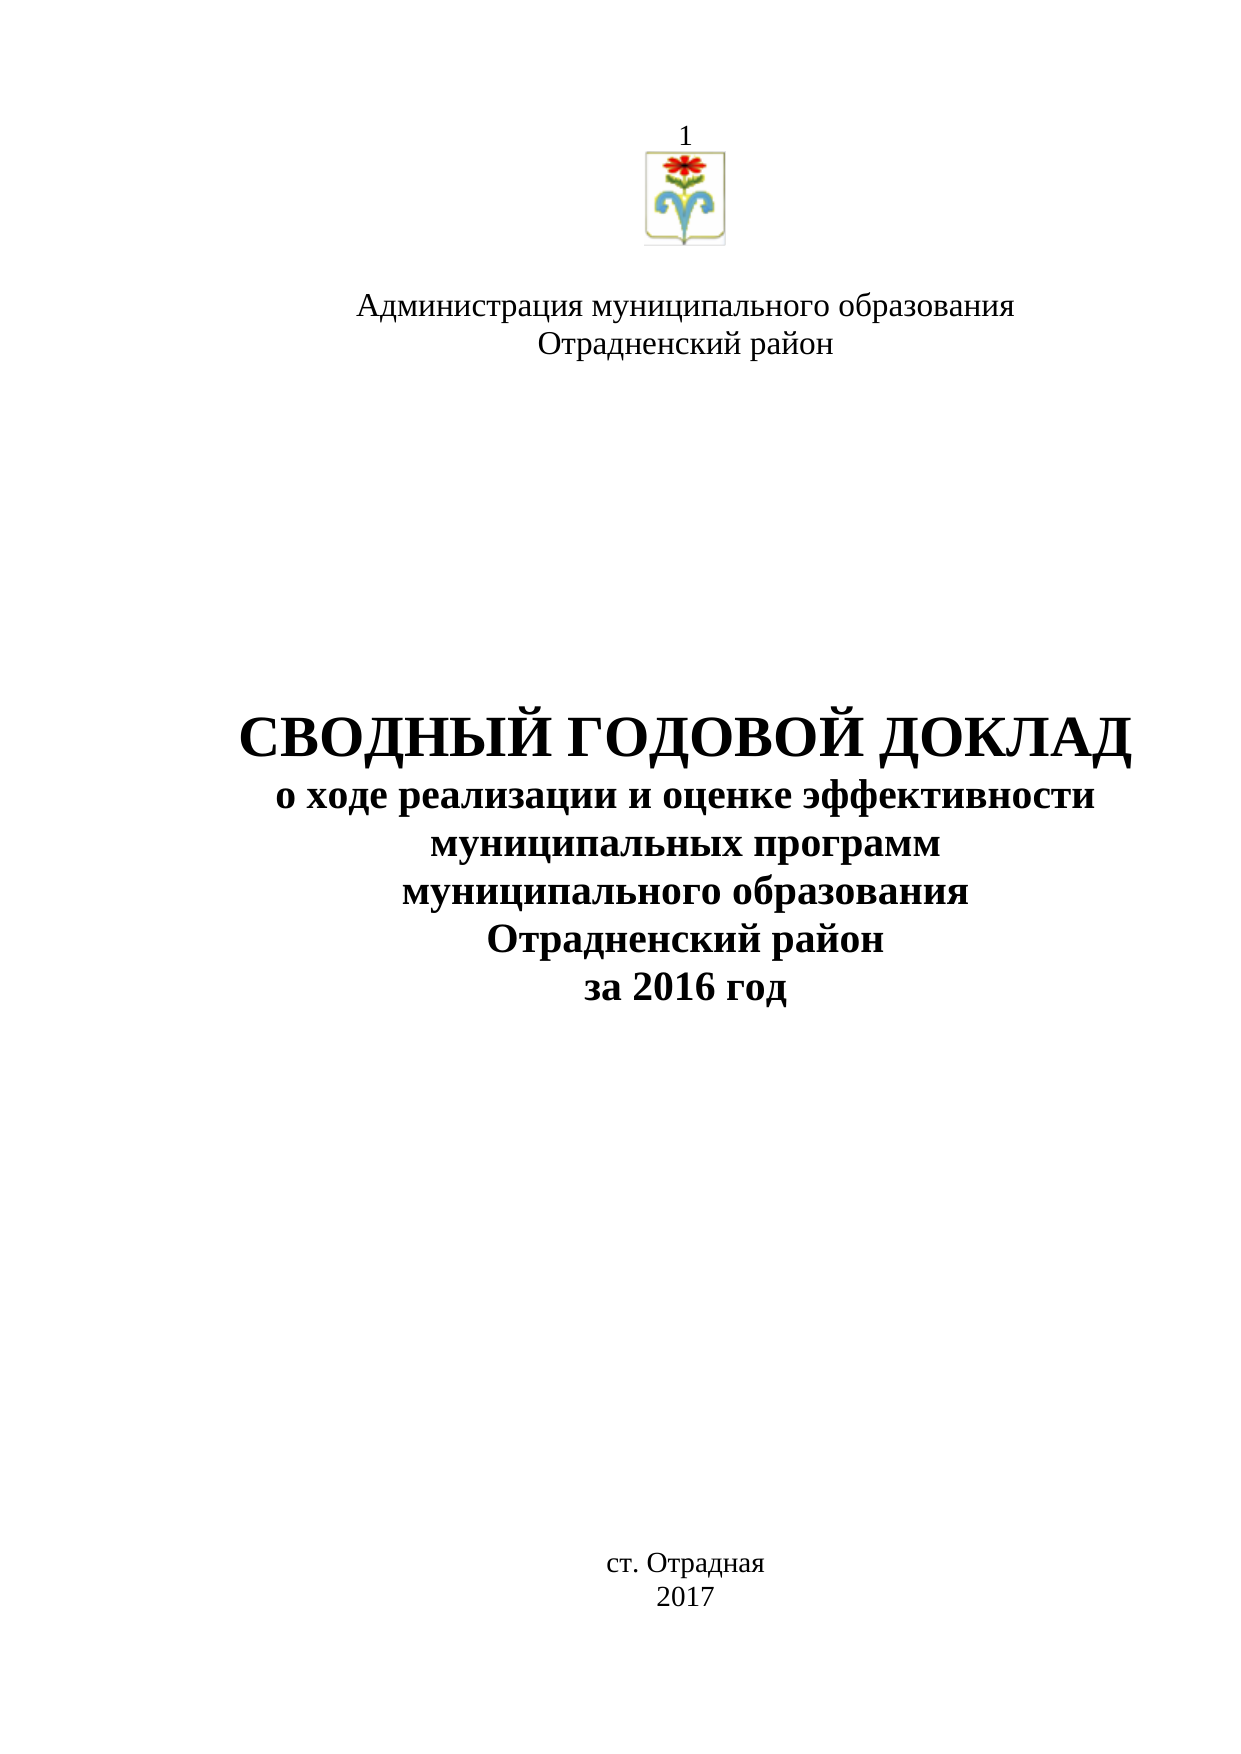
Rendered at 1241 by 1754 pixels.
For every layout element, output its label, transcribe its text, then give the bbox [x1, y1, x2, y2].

text Отрадненский район [202, 324, 1169, 362]
text Администрация муниципального образования [202, 285, 1169, 324]
text муниципальных программ [202, 817, 1169, 865]
text о ходе реализации и оценке эффективности [202, 769, 1169, 817]
text СВОДНЫЙ ГОДОВОЙ ДОКЛАД [202, 702, 1169, 769]
text 2017 [202, 1579, 1169, 1613]
text 1 [202, 118, 1169, 152]
text за 2016 год [202, 961, 1169, 1009]
picture [644, 151, 727, 247]
text муниципального образования [202, 865, 1169, 913]
text ст. Отрадная [202, 1546, 1169, 1579]
text Отрадненский район [202, 913, 1169, 961]
